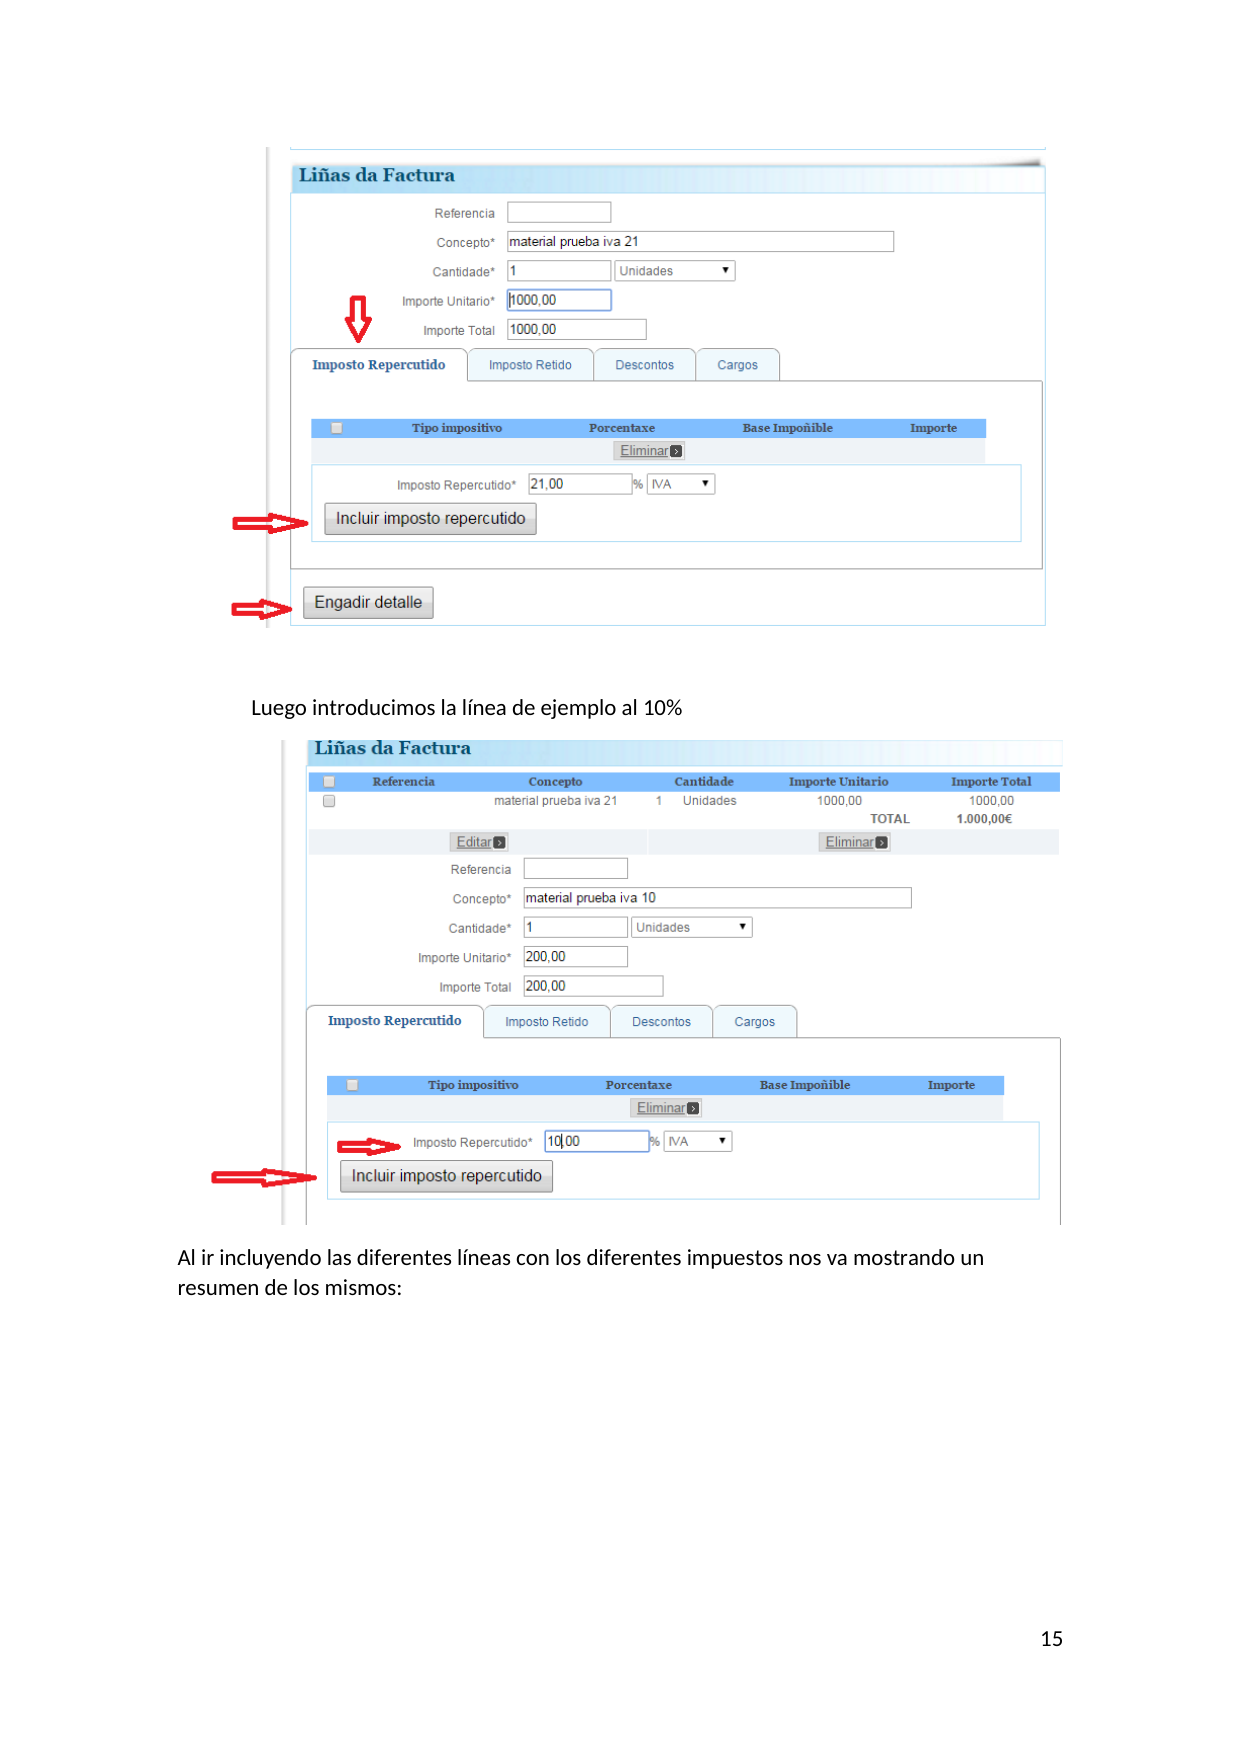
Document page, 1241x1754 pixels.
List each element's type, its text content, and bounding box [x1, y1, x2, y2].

picture [177, 147, 1063, 628]
text Luego introducimos la línea de ejemplo al 10% [177, 693, 1063, 721]
picture [177, 740, 1063, 1225]
text Al ir incluyendo las diferentes líneas con los diferentes impuestos nos va mostrando un resumen de los mismos: [177, 1243, 1063, 1301]
